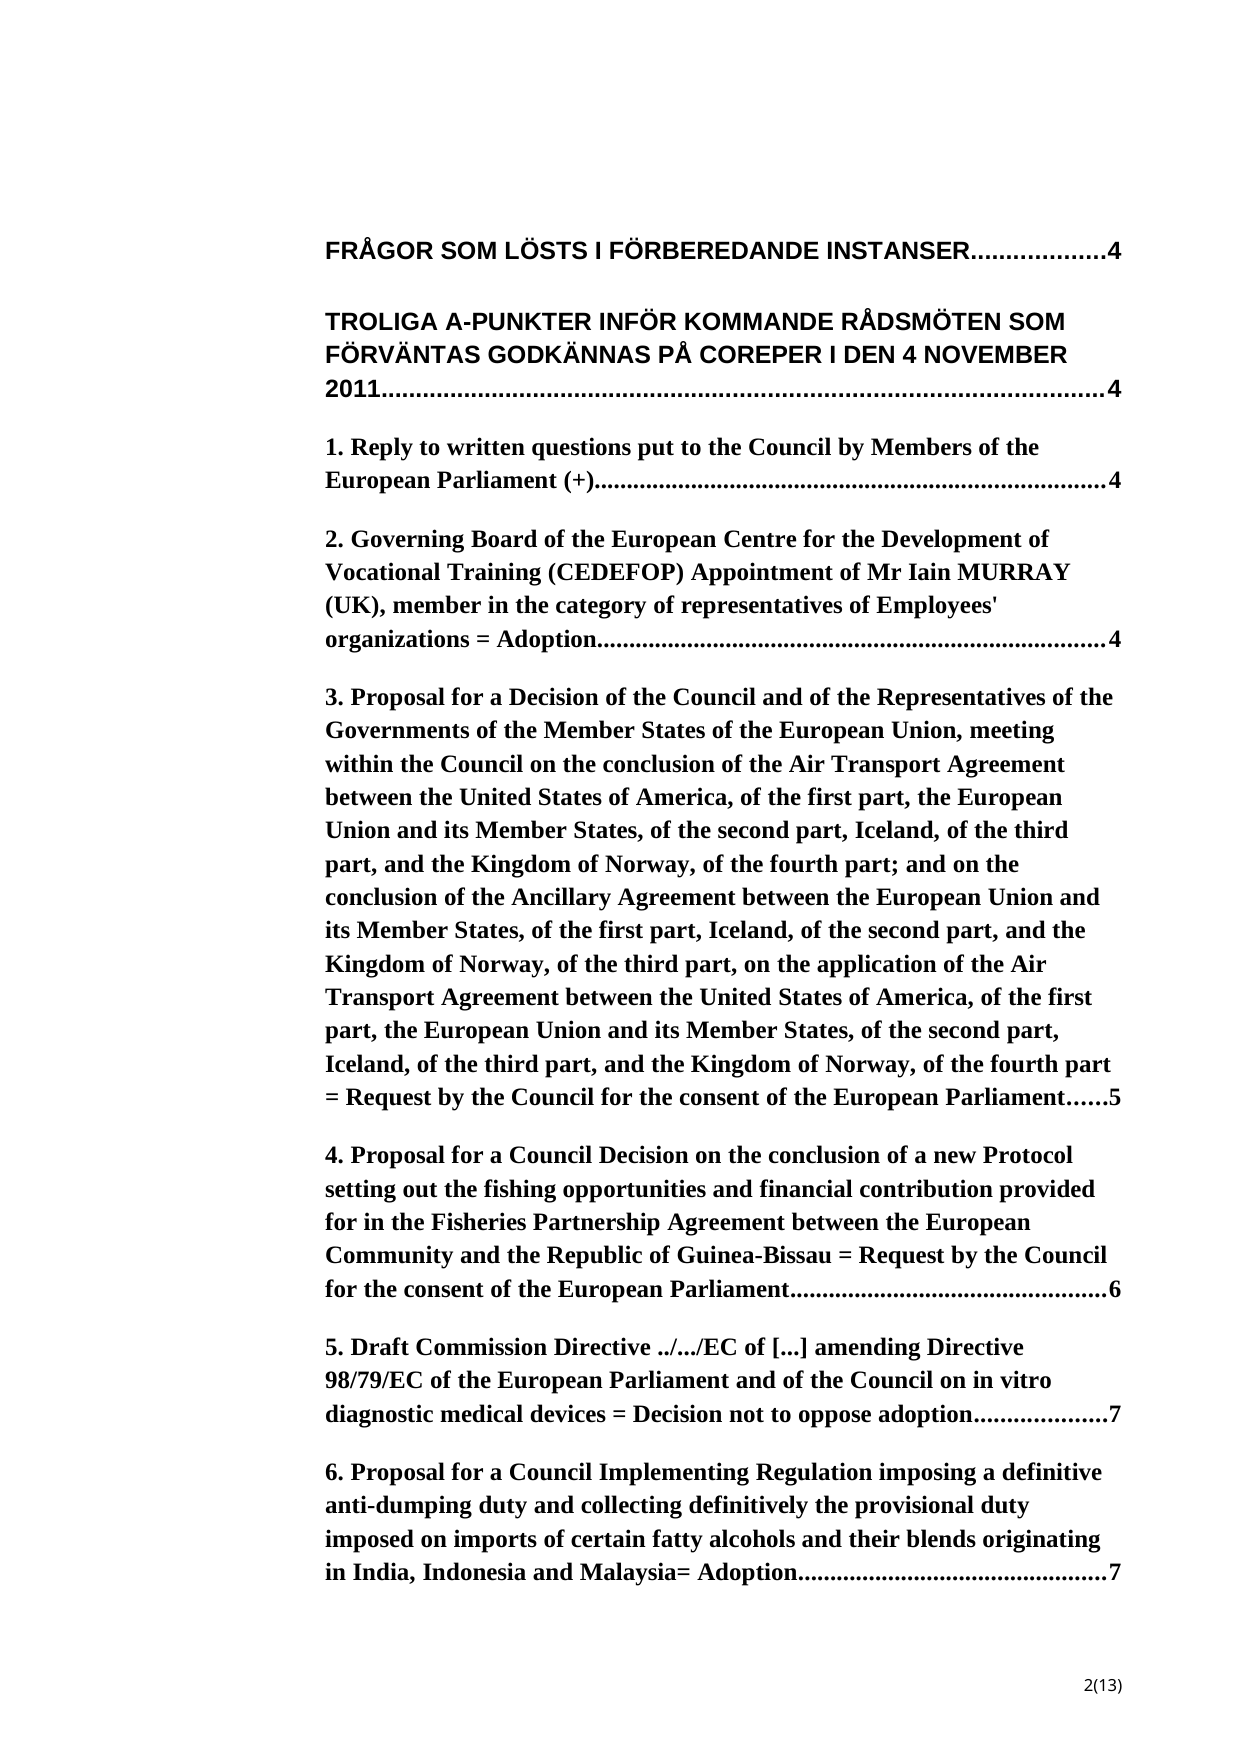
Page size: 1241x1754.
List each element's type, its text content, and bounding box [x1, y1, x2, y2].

text 1. Reply to written questions put to the Council by Members of the European Parliament (+) 4 [325, 428, 1122, 494]
text 4. Proposal for a Council Decision on the conclusion of a new Protocol setting out the fishing opportunities and financial contribution provided for in the Fisheries Partnership Agreement between the European Community and the Republic of Guinea-Bissau = Request by the Council for the consent of the European Parliament 6 [325, 1136, 1122, 1303]
text 3. Proposal for a Decision of the Council and of the Representatives of the Governments of the Member States of the European Union, meeting within the Council on the conclusion of the Air Transport Agreement between the United States of America, of the first part, the European Union and its Member States, of the second part, Iceland, of the third part, and the Kingdom of Norway, of the fourth part; and on the conclusion of the Ancillary Agreement between the European Union and its Member States, of the first part, Iceland, of the second part, and the Kingdom of Norway, of the third part, on the application of the Air Transport Agreement between the United States of America, of the first part, the European Union and its Member States, of the second part, Iceland, of the third part, and the Kingdom of Norway, of the fourth part = Request by the Council for the consent of the European Parliament 5 [325, 678, 1122, 1111]
text Frågor som lösts i förberedande instanser 4 [325, 232, 1122, 265]
text 6. Proposal for a Council Implementing Regulation imposing a definitive anti-dumping duty and collecting definitively the provisional duty imposed on imports of certain fatty alcohols and their blends originating in India, Indonesia and Malaysia= Adoption 7 [325, 1453, 1122, 1586]
text 5. Draft Commission Directive ../.../EC of [...] amending Directive 98/79/EC of the European Parliament and of the Council on in vitro diagnostic medical devices = Decision not to oppose adoption 7 [325, 1328, 1122, 1428]
text 2. Governing Board of the European Centre for the Development of Vocational Training (CEDEFOP) Appointment of Mr Iain MURRAY (UK), member in the category of representatives of Employees' organizations = Adoption 4 [325, 519, 1122, 653]
text Troliga A-punkter inför kommande rådsmöten som förväntas godkännas på Coreper I den 4 november 2011. 4 [325, 303, 1122, 403]
